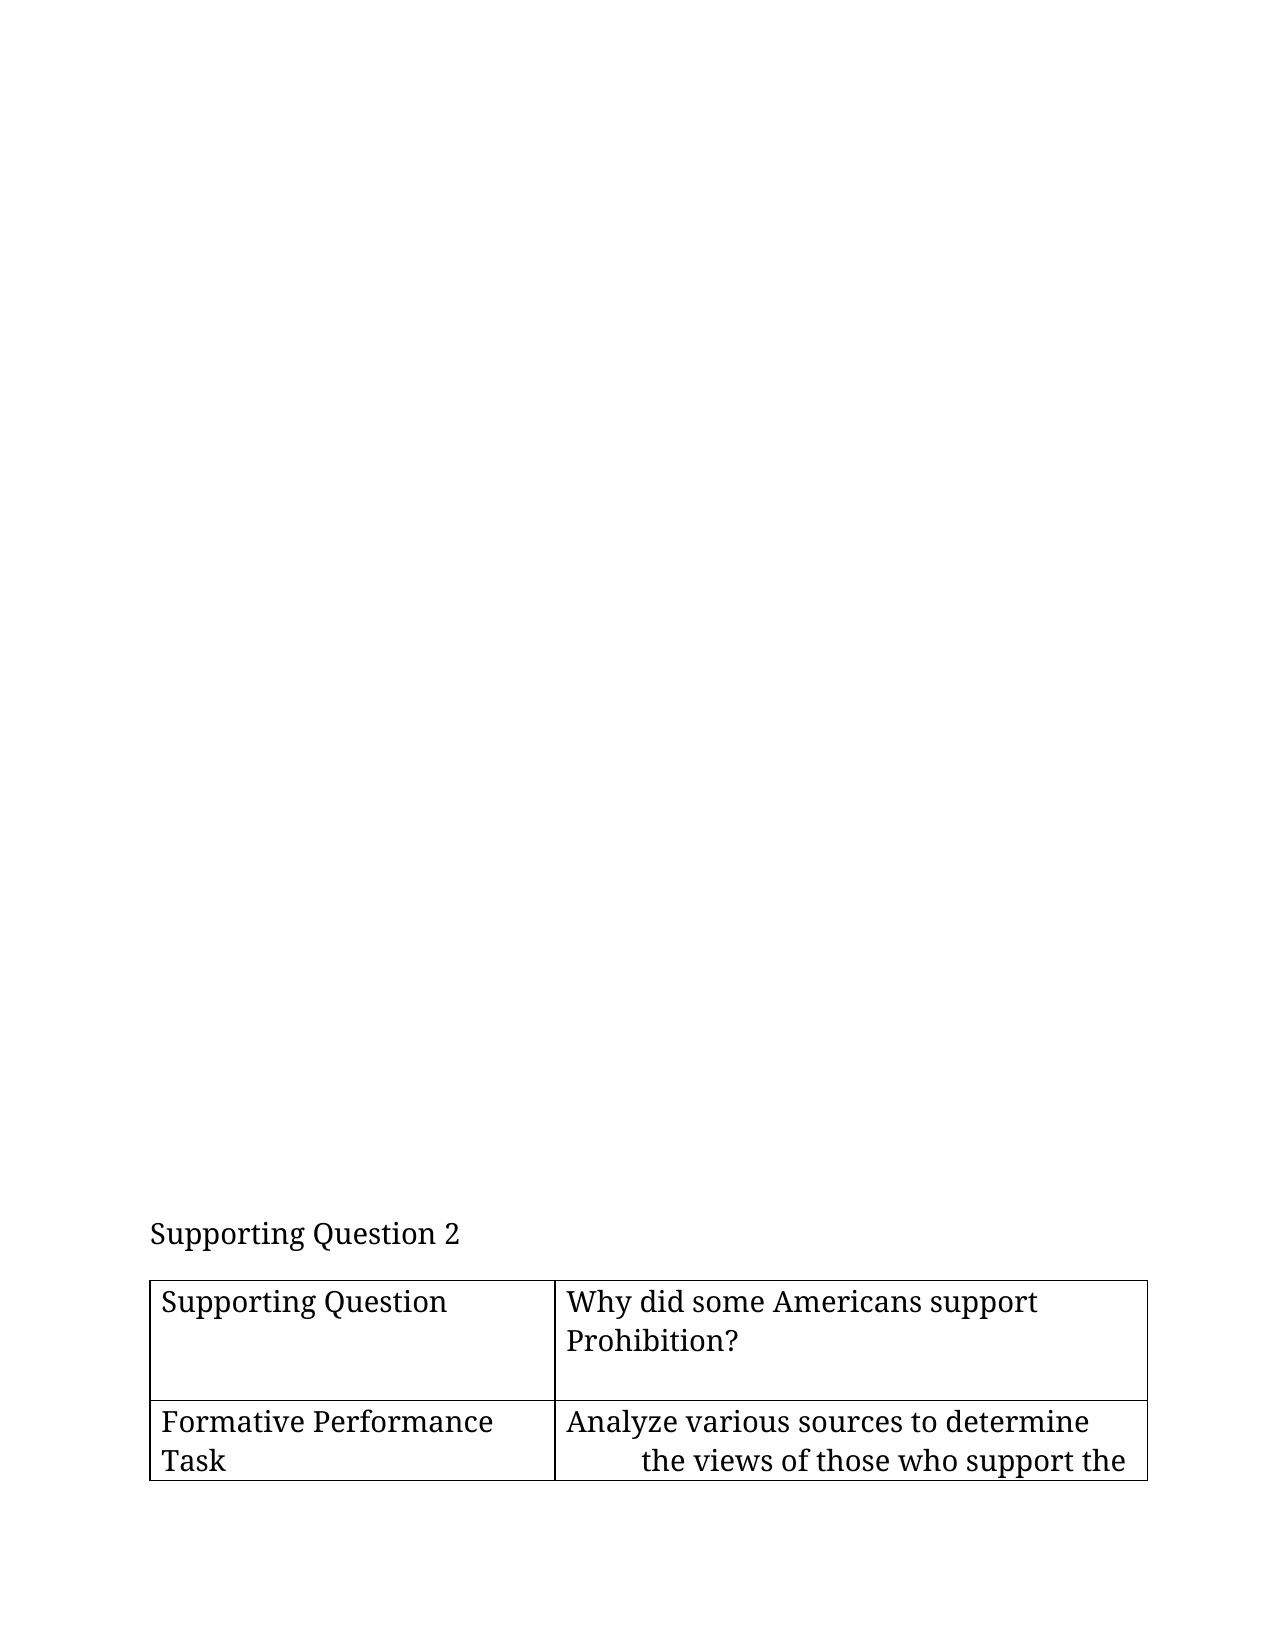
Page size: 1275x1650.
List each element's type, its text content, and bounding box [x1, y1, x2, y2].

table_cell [151, 1401, 554, 1480]
table_header Why did some Americans support Prohibition? [556, 1281, 1147, 1400]
table_header Supporting Question [151, 1281, 554, 1400]
text Supporting Question 2 [150, 1213, 1125, 1253]
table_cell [556, 1401, 1147, 1480]
